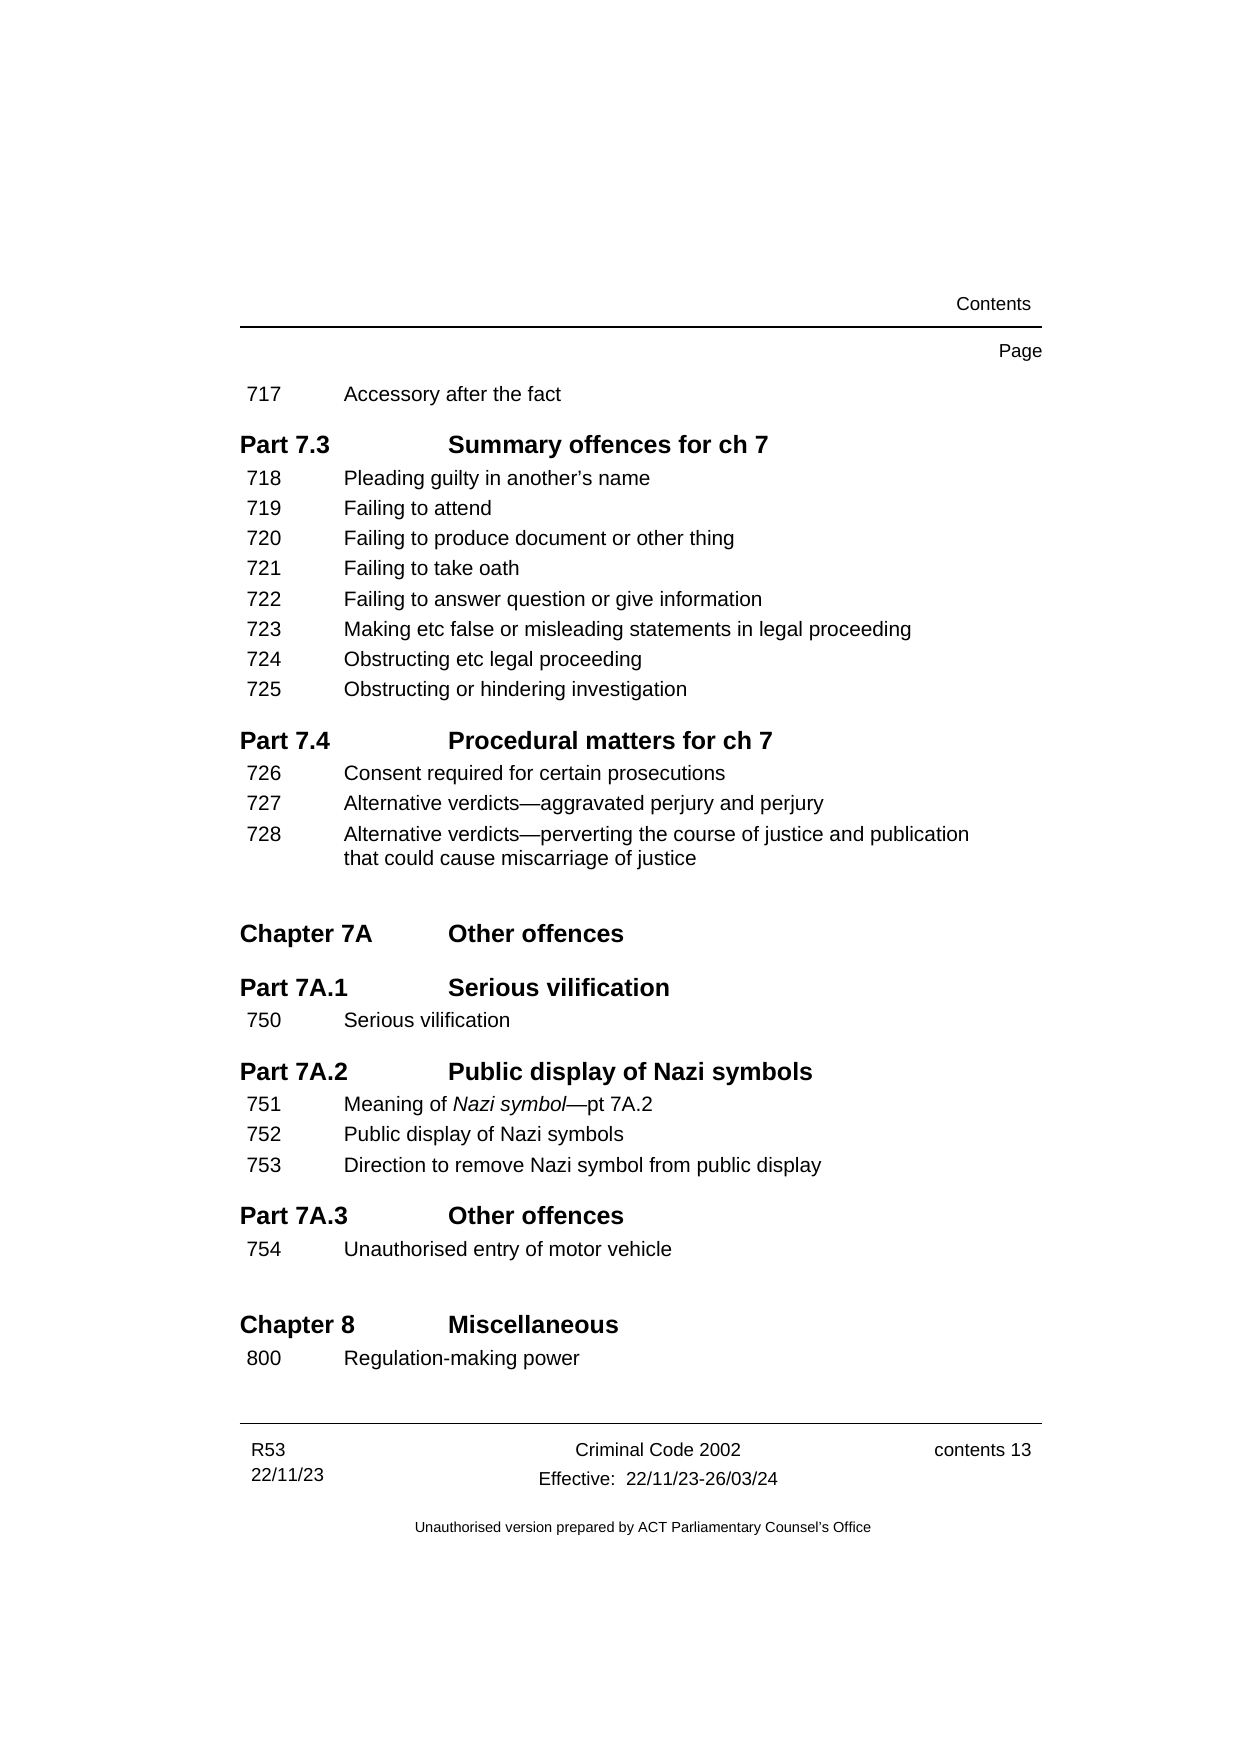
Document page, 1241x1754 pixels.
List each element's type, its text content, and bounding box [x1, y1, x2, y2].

text 719 Failing to attend 203 [239, 496, 996, 520]
text 751 Meaning of Nazi symbol—pt 7A.2 212 [239, 1092, 996, 1116]
text Chapter 8 Miscellaneous 217 [239, 1310, 996, 1339]
text 728 Alternative verdicts—perverting the course of justice and publication that could cause miscarriage of justice 209 [239, 821, 996, 869]
text Part 7A.1 Serious vilification 210 [239, 973, 996, 1002]
text 752 Public display of Nazi symbols 212 [239, 1122, 996, 1146]
text 718 Pleading guilty in another’s name 203 [239, 466, 996, 489]
text 754 Unauthorised entry of motor vehicle 216 [239, 1236, 996, 1260]
text 727 Alternative verdicts—aggravated perjury and perjury 208 [239, 791, 996, 815]
text Chapter 7A Other offences 210 [239, 919, 996, 948]
text 721 Failing to take oath 204 [239, 556, 996, 580]
text 753 Direction to remove Nazi symbol from public display 214 [239, 1152, 996, 1176]
text Part 7A.3 Other offences 216 [239, 1201, 996, 1230]
text 725 Obstructing or hindering investigation 207 [239, 677, 996, 701]
text 724 Obstructing etc legal proceeding 207 [239, 647, 996, 671]
text 717 Accessory after the fact 201 [239, 382, 996, 406]
text Part 7.4 Procedural matters for ch 7 208 [239, 726, 996, 755]
text 720 Failing to produce document or other thing 203 [239, 526, 996, 550]
text 722 Failing to answer question or give information 204 [239, 586, 996, 610]
text 750 Serious vilification 210 [239, 1008, 996, 1032]
text Part 7A.2 Public display of Nazi symbols 212 [239, 1057, 996, 1086]
text 723 Making etc false or misleading statements in legal proceeding 205 [239, 617, 996, 641]
text 800 Regulation-making power 217 [239, 1345, 996, 1369]
text 726 Consent required for certain prosecutions 208 [239, 761, 996, 785]
text Part 7.3 Summary offences for ch 7 203 [239, 431, 996, 459]
